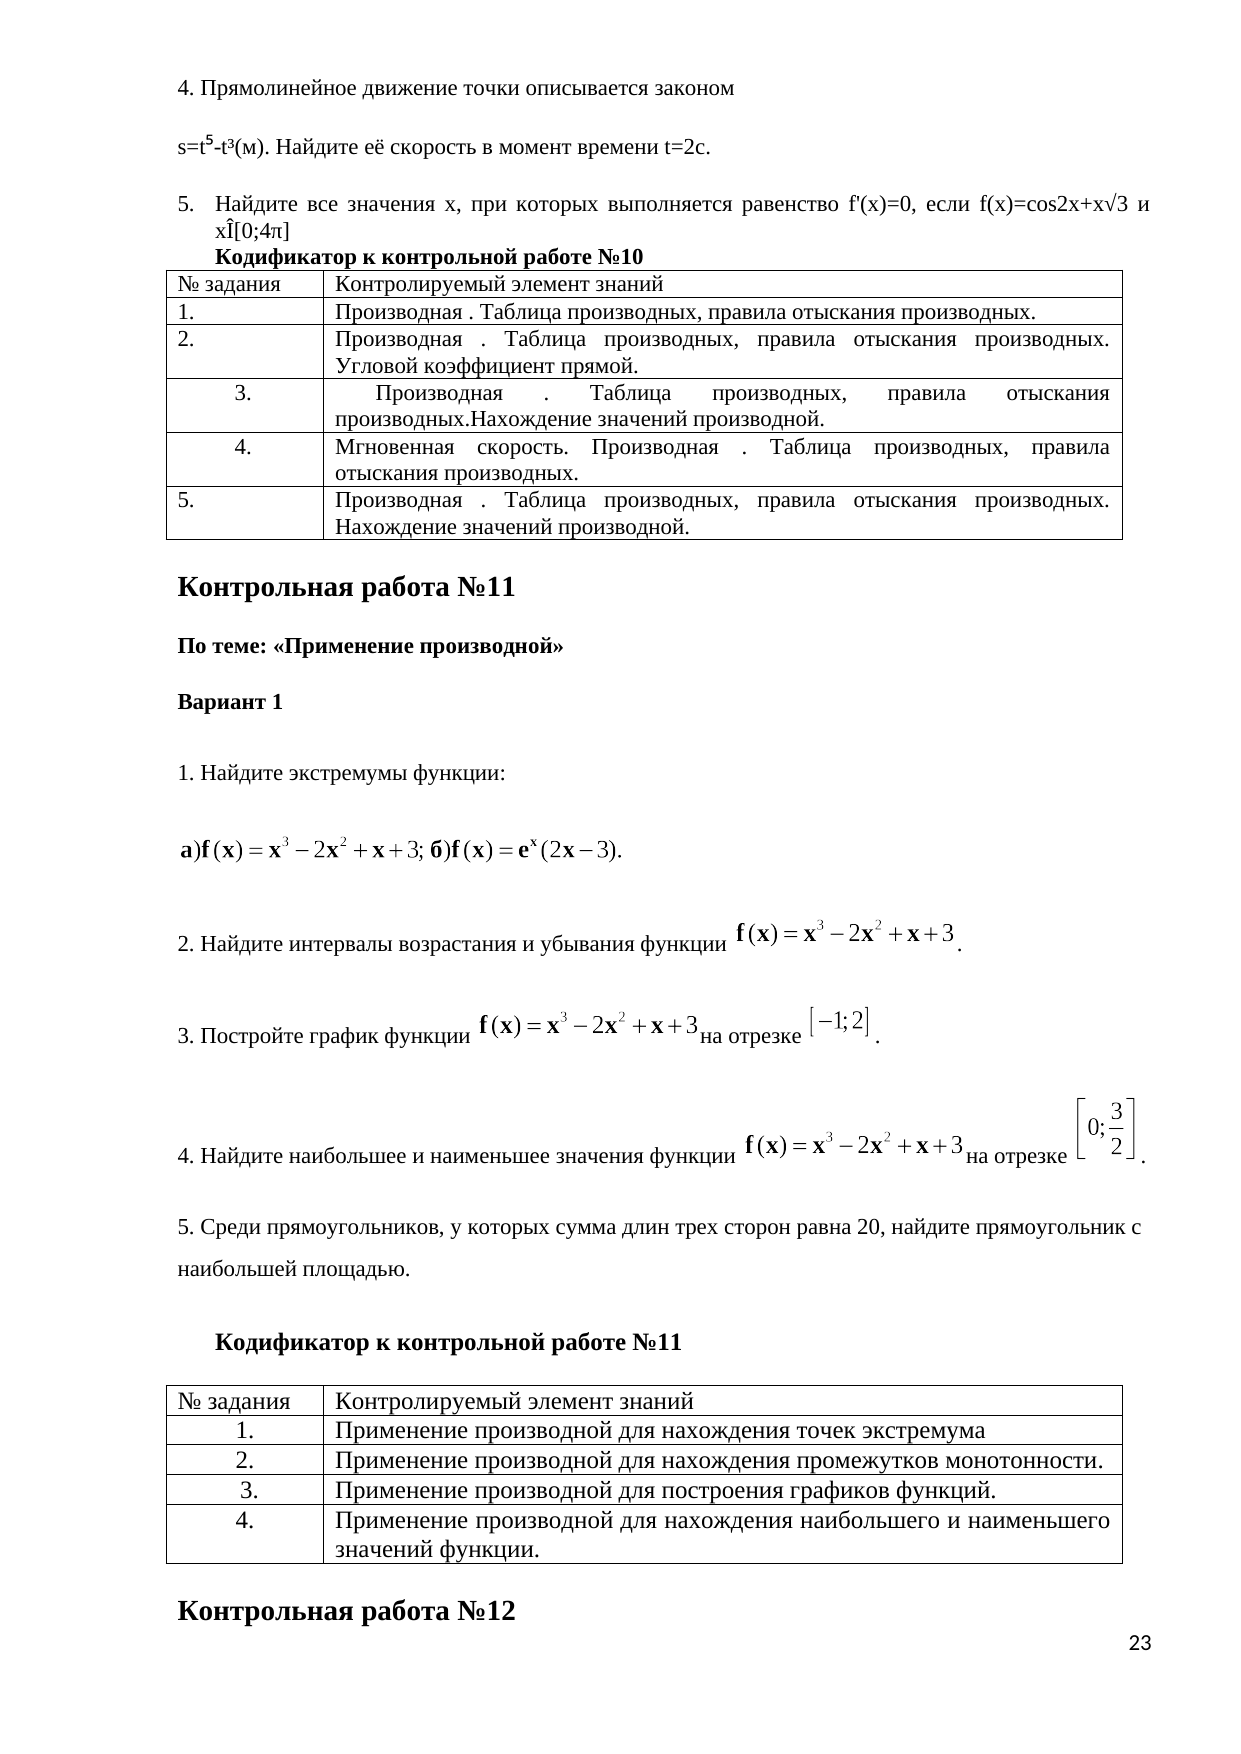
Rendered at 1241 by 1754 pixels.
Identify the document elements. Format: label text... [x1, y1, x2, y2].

text Контрольная работа №12 [177, 1593, 1114, 1626]
table_header Контролируемый элемент знаний [324, 271, 1122, 297]
table_cell Производная . Таблица производных, правила отыскания производных. Угловой коэффициент прямой. [324, 325, 1122, 378]
picture [742, 1126, 966, 1164]
table_header № задания [167, 1386, 323, 1414]
table_cell Применение производной для нахождения точек экстремума [324, 1416, 1122, 1444]
table_header Контролируемый элемент знаний [324, 1386, 1122, 1414]
picture [476, 1005, 700, 1044]
list Кодификатор к контрольной работе №11 [215, 1327, 1152, 1355]
text Контрольная работа №11 [177, 569, 1114, 603]
table_cell 1. [167, 298, 323, 324]
text 4. Прямолинейное движение точки описывается законом [177, 74, 1152, 100]
table_header № задания [167, 271, 323, 297]
text s=t⁵-t³(м). Найдите её скорость в момент времени t=2c. [177, 131, 1152, 159]
text 5. Среди прямоугольников, у которых сумма длин трех сторон равна 20, найдите прямоугольник с наибольшей площадью. [177, 1213, 1152, 1282]
table_cell 3. [167, 1475, 323, 1504]
picture [807, 1001, 875, 1044]
table_cell Применение производной для нахождения наибольшего и наименьшего значений функции. [324, 1505, 1122, 1562]
table_cell Мгновенная скорость. Производная . Таблица производных, правила отыскания производных. [324, 433, 1122, 486]
table_cell Производная . Таблица производных, правила отыскания производных. Нахождение значений производной. [324, 487, 1122, 539]
table_cell 1. [167, 1416, 323, 1444]
picture [1073, 1093, 1141, 1164]
table_cell Применение производной для нахождения промежутков монотонности. [324, 1445, 1122, 1474]
table_cell Производная . Таблица производных, правила отыскания производных.Нахождение значений производной. [324, 379, 1122, 432]
table_cell 4. [167, 433, 323, 486]
picture [177, 830, 626, 868]
list Найдите все значения х, при которых выполняется равенство f'(x)=0, если f(x)=cos2x+x√3 и хÎ[0;4π] [177, 190, 1152, 243]
table_cell 4. [167, 1505, 323, 1562]
picture [733, 913, 957, 952]
text 2. Найдите интервалы возрастания и убывания функции . [177, 914, 1152, 956]
text Вариант 1 [177, 688, 1152, 714]
table_cell 2. [167, 1445, 323, 1474]
text По теме: «Применение производной» [177, 632, 1114, 658]
table_cell Производная . Таблица производных, правила отыскания производных. [324, 298, 1122, 324]
list Кодификатор к контрольной работе №10 [215, 243, 1152, 269]
table_cell 2. [167, 325, 323, 378]
table_cell 5. [167, 487, 323, 539]
table_cell Применение производной для построения графиков функций. [324, 1475, 1122, 1504]
text 1. Найдите экстремумы функции: [177, 759, 1152, 785]
text 4. Найдите наибольшее и наименьшее значения функции на отрезке . [177, 1093, 1152, 1168]
table_cell 3. [167, 379, 323, 432]
